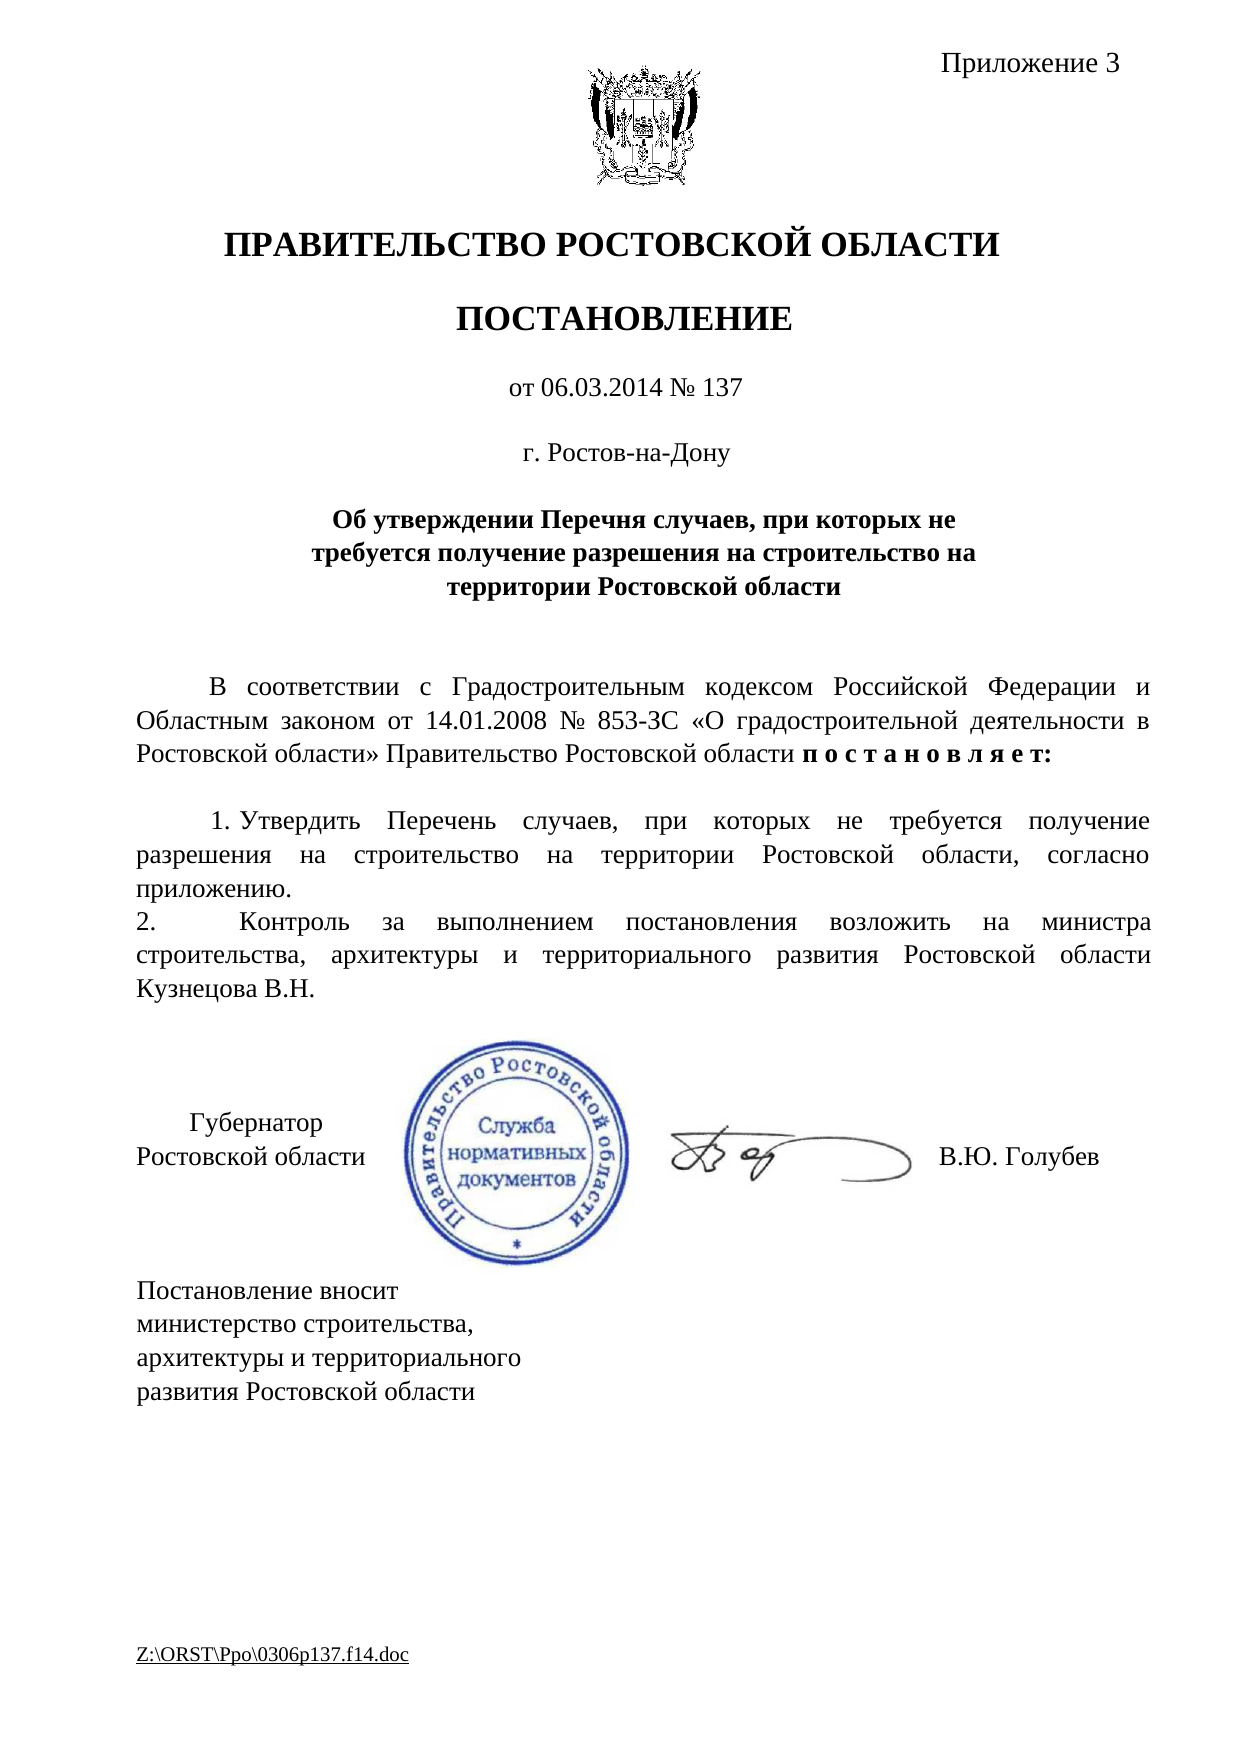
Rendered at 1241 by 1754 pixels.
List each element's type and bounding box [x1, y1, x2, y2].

picture [581, 59, 706, 191]
picture [389, 1027, 919, 1279]
